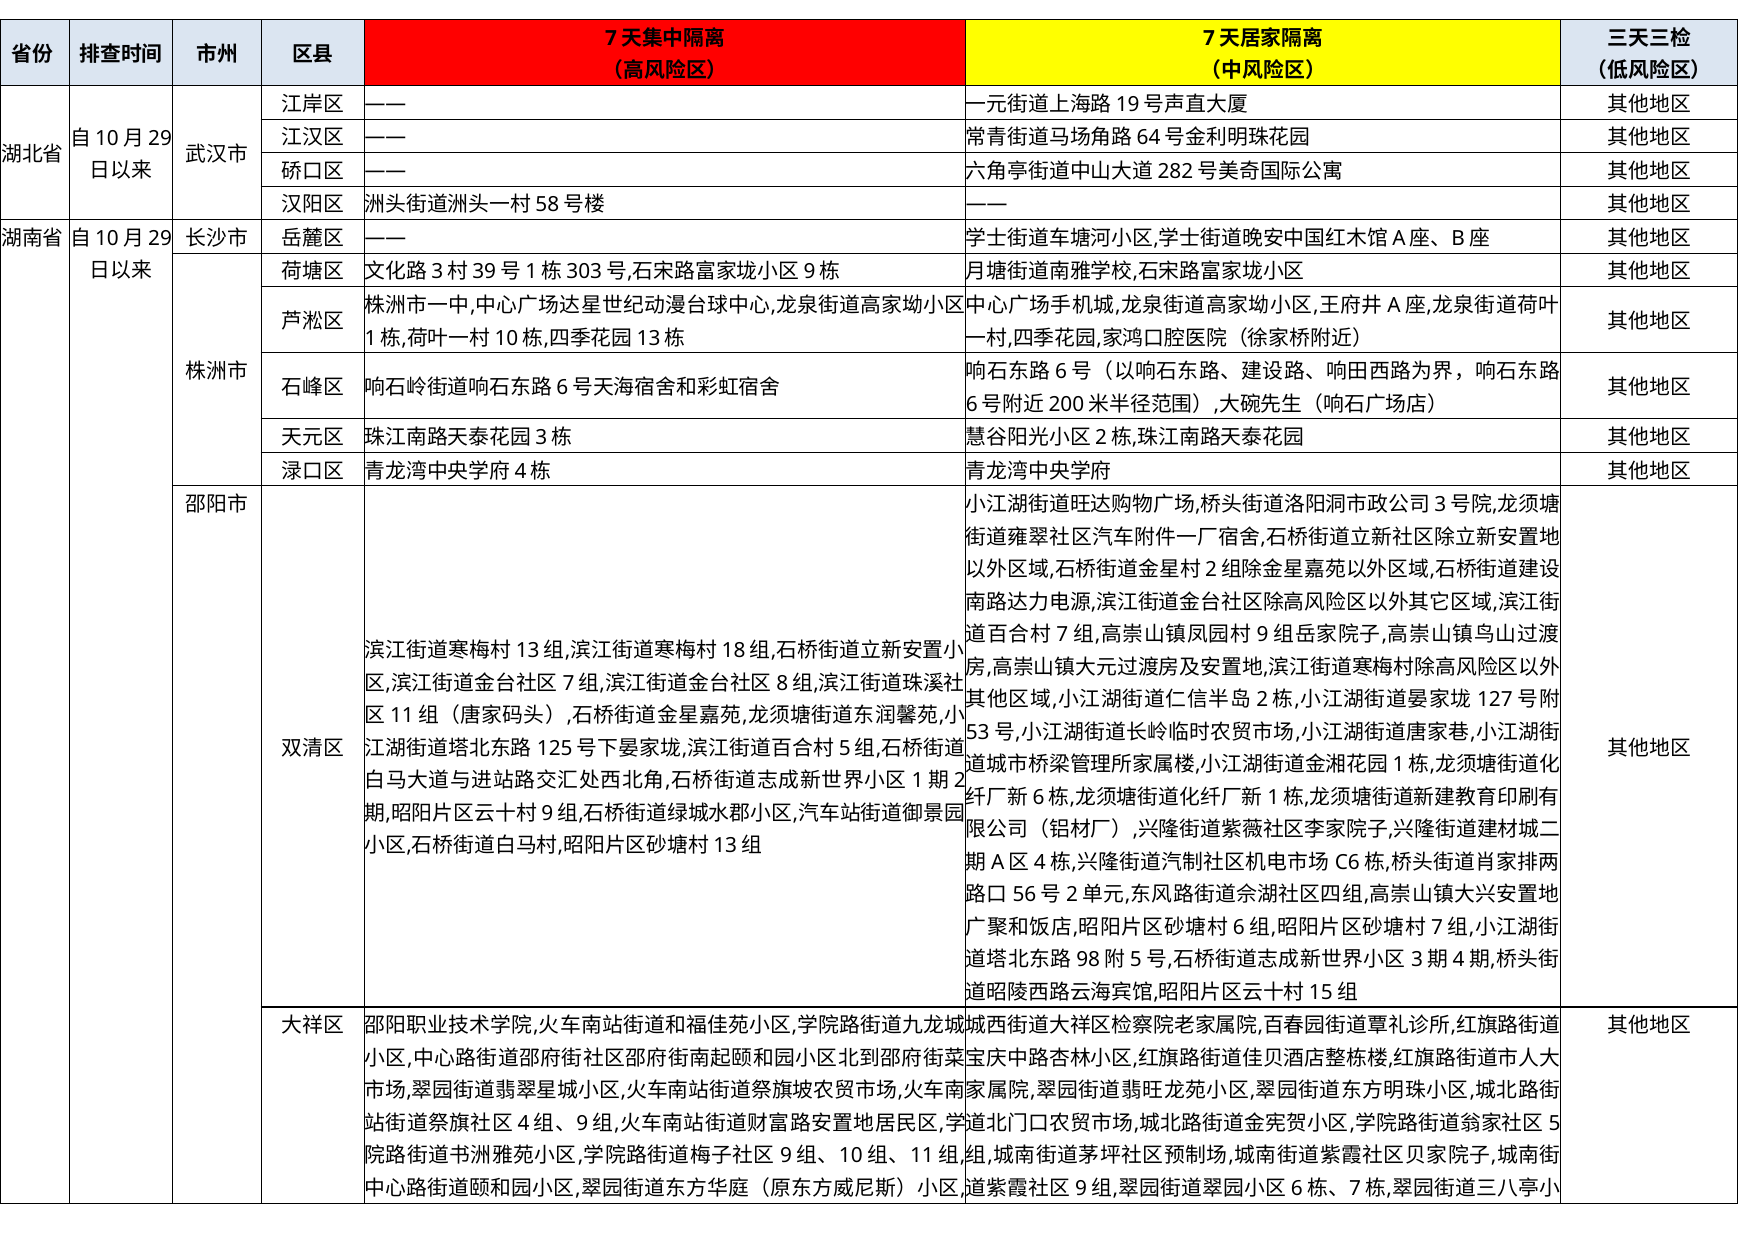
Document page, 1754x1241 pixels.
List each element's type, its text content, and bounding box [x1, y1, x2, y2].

table_cell 自10月29日以来 [70, 86, 172, 219]
table_header 省份 [1, 20, 69, 85]
table_cell 慧谷阳光小区2栋,珠江南路天泰花园 [966, 419, 1560, 452]
table_cell 株洲市一中,中心广场达星世纪动漫台球中心,龙泉街道高家坳小区1栋,荷叶一村10栋,四季花园13栋 [365, 287, 965, 352]
table_cell 江岸区 [262, 86, 364, 118]
table_cell 响石岭街道响石东路6号天海宿舍和彩虹宿舍 [365, 353, 965, 418]
table_cell 其他地区 [1561, 153, 1737, 186]
table_cell 响石东路6号（以响石东路、建设路、响田西路为界，响石东路6号附近200米半径范围）,大碗先生（响石广场店） [966, 353, 1560, 418]
table_cell —— [365, 120, 965, 152]
table_cell 湖北省 [1, 86, 69, 219]
table_cell 汉阳区 [262, 187, 364, 219]
table_cell 湖南省 [1, 220, 69, 1202]
table_cell 小江湖街道旺达购物广场,桥头街道洛阳洞市政公司3号院,龙须塘街道雍翠社区汽车附件一厂宿舍,石桥街道立新社区除立新安置地以外区域,石桥街道金星村2组除金星嘉苑以外区域,石桥街道建设南路达力电源,滨江街道金台社区除高风险区以外其它区域,滨江街道百合村7组,高崇山镇凤园村9组岳家院子,高崇山镇鸟山过渡房,高崇山镇大元过渡房及安置地,滨江街道寒梅村除高风险区以外其他区域,小江湖街道仁信半岛2栋,小江湖街道晏家垅127号附53号,小江湖街道长岭临时农贸市场,小江湖街道唐家巷,小江湖街道城市桥梁管理所家属楼,小江湖街道金湘花园1栋,龙须塘街道化纤厂新6栋,龙须塘街道化纤厂新1栋,龙须塘街道新建教育印刷有限公司（铝材厂）,兴隆街道紫薇社区李家院子,兴隆街道建材城二期A区4栋,兴隆街道汽制社区机电市场C6栋,桥头街道肖家排两路口56号2单元,东风路街道佘湖社区四组,高崇山镇大兴安置地广聚和饭店,昭阳片区砂塘村6组,昭阳片区砂塘村7组,小江湖街道塔北东路98附5号,石桥街道志成新世界小区3期4期,桥头街道昭陵西路云海宾馆,昭阳片区云十村15组 [966, 486, 1560, 1006]
table_header 市州 [173, 20, 261, 85]
table_cell 其他地区 [1561, 486, 1737, 1006]
table_header 7天集中隔离 （高风险区） [365, 20, 965, 85]
table_cell 其他地区 [1561, 187, 1737, 219]
table_cell —— [966, 187, 1560, 219]
table_header 7天居家隔离 （中风险区） [966, 20, 1560, 85]
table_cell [966, 1008, 1560, 1202]
table_cell 学士街道车塘河小区,学士街道晚安中国红木馆A座、B座 [966, 220, 1560, 253]
table_cell 青龙湾中央学府4栋 [365, 453, 965, 485]
table_cell 其他地区 [1561, 86, 1737, 118]
table_cell —— [365, 220, 965, 253]
table_cell 月塘街道南雅学校,石宋路富家垅小区 [966, 254, 1560, 286]
table_cell 渌口区 [262, 453, 364, 485]
table_cell 武汉市 [173, 86, 261, 219]
table_header 区县 [262, 20, 364, 85]
table_cell 邵阳市 [173, 486, 261, 1202]
table_cell 中心广场手机城,龙泉街道高家坳小区,王府井A座,龙泉街道荷叶一村,四季花园,家鸿口腔医院（徐家桥附近） [966, 287, 1560, 352]
table_cell 石峰区 [262, 353, 364, 418]
table_cell 长沙市 [173, 220, 261, 253]
table_cell 芦淞区 [262, 287, 364, 352]
table_cell 其他地区 [1561, 453, 1737, 485]
table_cell 双清区 [262, 486, 364, 1006]
table_cell 青龙湾中央学府 [966, 453, 1560, 485]
table_cell —— [365, 153, 965, 186]
table_cell 岳麓区 [262, 220, 364, 253]
table_cell 其他地区 [1561, 353, 1737, 418]
table_cell 其他地区 [1561, 419, 1737, 452]
table_cell 株洲市 [173, 254, 261, 485]
table_cell 其他地区 [1561, 220, 1737, 253]
table_cell 六角亭街道中山大道282号美奇国际公寓 [966, 153, 1560, 186]
table_cell 常青街道马场角路64号金利明珠花园 [966, 120, 1560, 152]
table_cell 荷塘区 [262, 254, 364, 286]
table_cell 文化路3村39号1栋303号,石宋路富家垅小区9栋 [365, 254, 965, 286]
table_header 三天三检 （低风险区） [1561, 20, 1737, 85]
table_cell 其他地区 [1561, 120, 1737, 152]
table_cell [365, 1008, 965, 1202]
table_cell —— [365, 86, 965, 118]
table_cell 大祥区 [262, 1008, 364, 1202]
table_cell 其他地区 [1561, 287, 1737, 352]
table_cell 一元街道上海路19号声直大厦 [966, 86, 1560, 118]
table_cell 珠江南路天泰花园3栋 [365, 419, 965, 452]
table_header 排查时间 [70, 20, 172, 85]
table_cell 其他地区 [1561, 1008, 1737, 1202]
table_cell 硚口区 [262, 153, 364, 186]
table_cell 滨江街道寒梅村13组,滨江街道寒梅村18组,石桥街道立新安置小区,滨江街道金台社区7组,滨江街道金台社区8组,滨江街道珠溪社区11组（唐家码头）,石桥街道金星嘉苑,龙须塘街道东润馨苑,小江湖街道塔北东路125号下晏家垅,滨江街道百合村5组,石桥街道白马大道与进站路交汇处西北角,石桥街道志成新世界小区1期2期,昭阳片区云十村9组,石桥街道绿城水郡小区,汽车站街道御景园小区,石桥街道白马村,昭阳片区砂塘村13组 [365, 486, 965, 1006]
table_cell 江汉区 [262, 120, 364, 152]
table_cell 其他地区 [1561, 254, 1737, 286]
table_cell 自10月29日以来 [70, 220, 172, 1202]
table_cell 洲头街道洲头一村58号楼 [365, 187, 965, 219]
table_cell 天元区 [262, 419, 364, 452]
